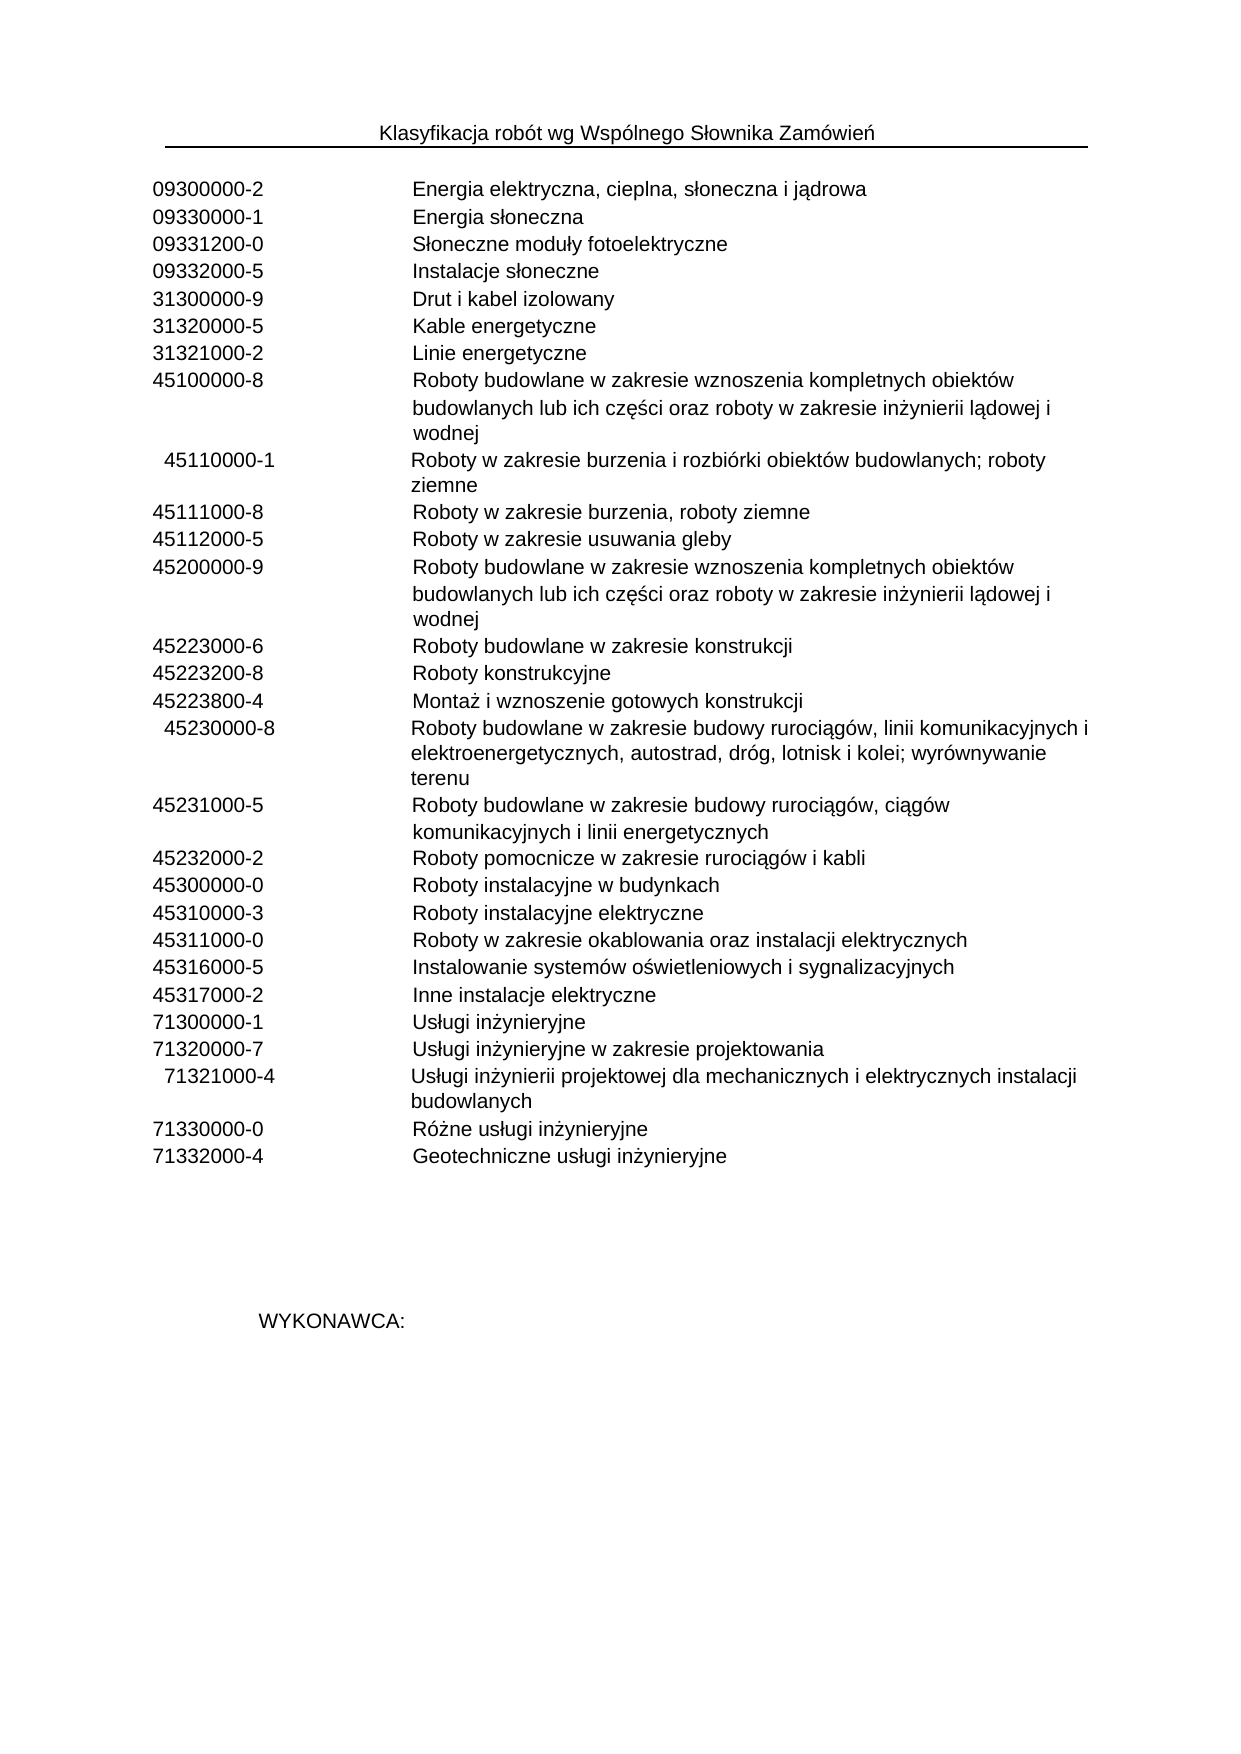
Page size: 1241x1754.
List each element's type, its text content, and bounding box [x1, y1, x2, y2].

text 45317000-2 Inne instalacje elektryczne [152, 982, 1161, 1006]
text 45300000-0 Roboty instalacyjne w budynkach [152, 873, 1161, 897]
text budowlanych lub ich części oraz roboty w zakresie inżynierii lądowej i wodnej [412, 396, 1105, 444]
text 09300000-2 Energia elektryczna, cieplna, słoneczna i jądrowa [152, 177, 1161, 201]
text 71300000-1 Usługi inżynieryjne [152, 1010, 1161, 1034]
text WYKONAWCA: [152, 1309, 1161, 1333]
text 71330000-0 Różne usługi inżynieryjne [152, 1117, 1161, 1141]
text 45316000-5 Instalowanie systemów oświetleniowych i sygnalizacyjnych [152, 955, 1161, 979]
text 45310000-3 Roboty instalacyjne elektryczne [152, 901, 1161, 924]
text 45110000-1 Roboty w zakresie burzenia i rozbiórki obiektów budowlanych; roboty ziemne [164, 448, 1105, 497]
text 09331200-0 Słoneczne moduły fotoelektryczne [152, 232, 1161, 256]
text 45200000-9 Roboty budowlane w zakresie wznoszenia kompletnych obiektów [152, 554, 1161, 578]
text 45223800-4 Montaż i wznoszenie gotowych konstrukcji [152, 688, 1161, 712]
text 45231000-5 Roboty budowlane w zakresie budowy rurociągów, ciągów [152, 793, 1161, 817]
text budowlanych lub ich części oraz roboty w zakresie inżynierii lądowej i wodnej [412, 582, 1105, 631]
text 31320000-5 Kable energetyczne [152, 314, 1161, 338]
text 45311000-0 Roboty w zakresie okablowania oraz instalacji elektrycznych [152, 928, 1161, 952]
text 45223000-6 Roboty budowlane w zakresie konstrukcji [152, 634, 1161, 658]
text 45232000-2 Roboty pomocnicze w zakresie rurociągów i kabli [152, 846, 1161, 870]
text 45112000-5 Roboty w zakresie usuwania gleby [152, 527, 1161, 551]
text 45100000-8 Roboty budowlane w zakresie wznoszenia kompletnych obiektów [152, 368, 1161, 392]
text 45111000-8 Roboty w zakresie burzenia, roboty ziemne [152, 500, 1161, 524]
text 31321000-2 Linie energetyczne [152, 341, 1161, 365]
text 31300000-9 Drut i kabel izolowany [152, 286, 1161, 310]
text 45223200-8 Roboty konstrukcyjne [152, 661, 1161, 685]
text 09332000-5 Instalacje słoneczne [152, 259, 1161, 283]
text Klasyfikacja robót wg Wspólnego Słownika Zamówień [152, 121, 1102, 145]
text 09330000-1 Energia słoneczna [152, 204, 1161, 228]
text 71320000-7 Usługi inżynieryjne w zakresie projektowania [152, 1037, 1161, 1061]
text komunikacyjnych i linii energetycznych [152, 820, 1029, 844]
text 45230000-8 Roboty budowlane w zakresie budowy rurociągów, linii komunikacyjnych i elektroenergetycznych, autostrad, dróg, lotnisk i kolei; wyrównywanie terenu [164, 716, 1105, 789]
text 71321000-4 Usługi inżynierii projektowej dla mechanicznych i elektrycznych instalacji budowlanych [164, 1064, 1105, 1113]
text 71332000-4 Geotechniczne usługi inżynieryjne [152, 1144, 1161, 1168]
